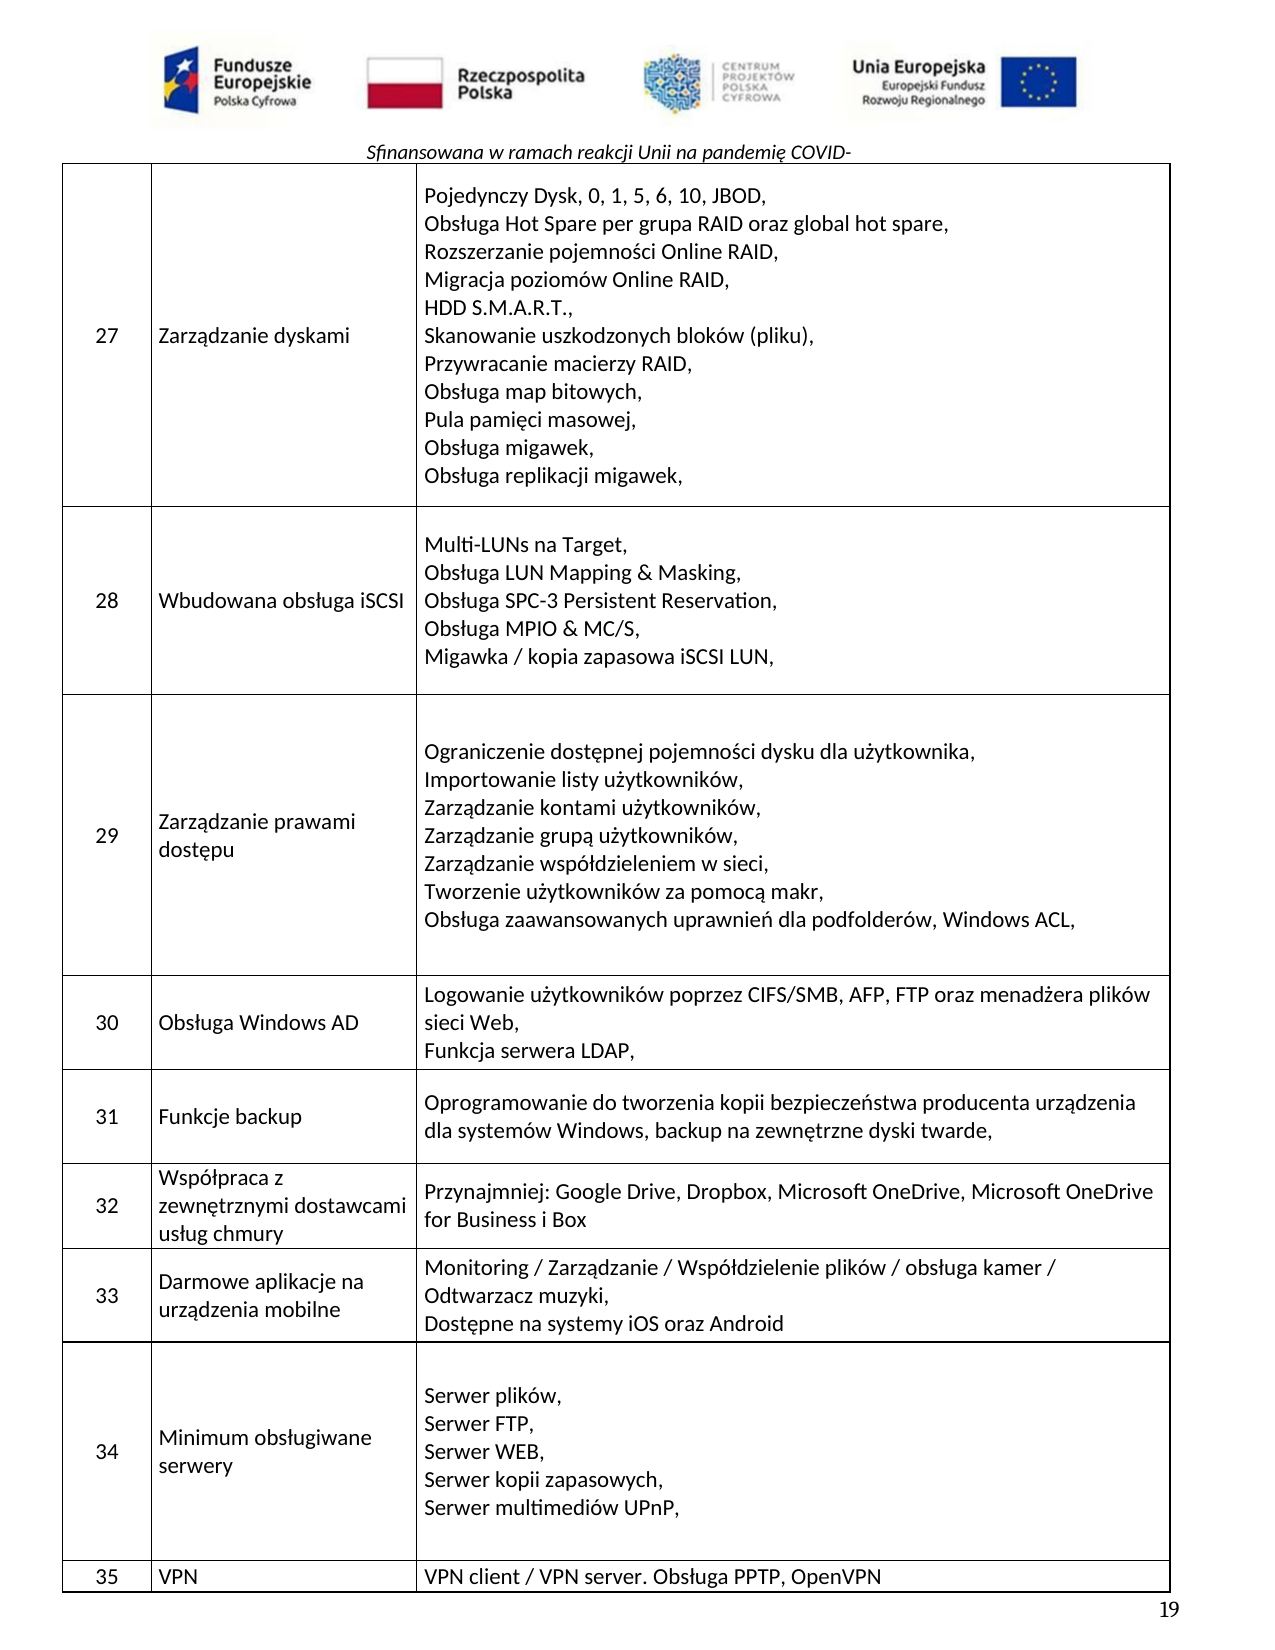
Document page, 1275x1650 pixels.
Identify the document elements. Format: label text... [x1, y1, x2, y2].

table_cell Multi-LUNs na Target, Obsługa LUN Mapping & Masking, Obsługa SPC-3 Persistent Reservation, Obsługa MPIO & MC/S, Migawka / kopia zapasowa iSCSI LUN, [417, 507, 1169, 694]
table_cell Minimum obsługiwane serwery [152, 1343, 416, 1560]
picture [147, 30, 1092, 131]
table_cell 28 [63, 507, 151, 694]
table_cell 27 [63, 164, 151, 506]
table_cell Oprogramowanie do tworzenia kopii bezpieczeństwa producenta urządzenia dla systemów Windows, backup na zewnętrzne dyski twarde, [417, 1070, 1169, 1162]
table_cell Współpraca z zewnętrznymi dostawcami usług chmury [152, 1164, 416, 1248]
table_cell 32 [63, 1164, 151, 1248]
table_cell Obsługa Windows AD [152, 976, 416, 1069]
table_cell Wbudowana obsługa iSCSI [152, 507, 416, 694]
table_cell 33 [63, 1249, 151, 1341]
table_cell VPN [152, 1561, 416, 1591]
table_cell VPN client / VPN server. Obsługa PPTP, OpenVPN [417, 1561, 1169, 1591]
table_cell 30 [63, 976, 151, 1069]
table_cell 29 [63, 695, 151, 975]
table_cell 34 [63, 1343, 151, 1560]
table_cell Darmowe aplikacje na urządzenia mobilne [152, 1249, 416, 1341]
table_cell Serwer plików, Serwer FTP, Serwer WEB, Serwer kopii zapasowych, Serwer multimediów UPnP, [417, 1343, 1169, 1560]
table_cell Zarządzanie prawami dostępu [152, 695, 416, 975]
table_cell Pojedynczy Dysk, 0, 1, 5, 6, 10, JBOD, Obsługa Hot Spare per grupa RAID oraz global hot spare, Rozszerzanie pojemności Online RAID, Migracja poziomów Online RAID, HDD S.M.A.R.T., Skanowanie uszkodzonych bloków (pliku), Przywracanie macierzy RAID, Obsługa map bitowych, Pula pamięci masowej, Obsługa migawek, Obsługa replikacji migawek, [417, 164, 1169, 506]
table_cell Logowanie użytkowników poprzez CIFS/SMB, AFP, FTP oraz menadżera plików sieci Web, Funkcja serwera LDAP, [417, 976, 1169, 1069]
table_cell Przynajmniej: Google Drive, Dropbox, Microsoft OneDrive, Microsoft OneDrive for Business i Box [417, 1164, 1169, 1248]
table_cell Zarządzanie dyskami [152, 164, 416, 506]
table_cell Monitoring / Zarządzanie / Współdzielenie plików / obsługa kamer / Odtwarzacz muzyki, Dostępne na systemy iOS oraz Android [417, 1249, 1169, 1341]
table_cell Funkcje backup [152, 1070, 416, 1162]
table_cell 35 [63, 1561, 151, 1591]
table_cell Ograniczenie dostępnej pojemności dysku dla użytkownika, Importowanie listy użytkowników, Zarządzanie kontami użytkowników, Zarządzanie grupą użytkowników, Zarządzanie współdzieleniem w sieci, Tworzenie użytkowników za pomocą makr, Obsługa zaawansowanych uprawnień dla podfolderów, Windows ACL, [417, 695, 1169, 975]
table_cell 31 [63, 1070, 151, 1162]
